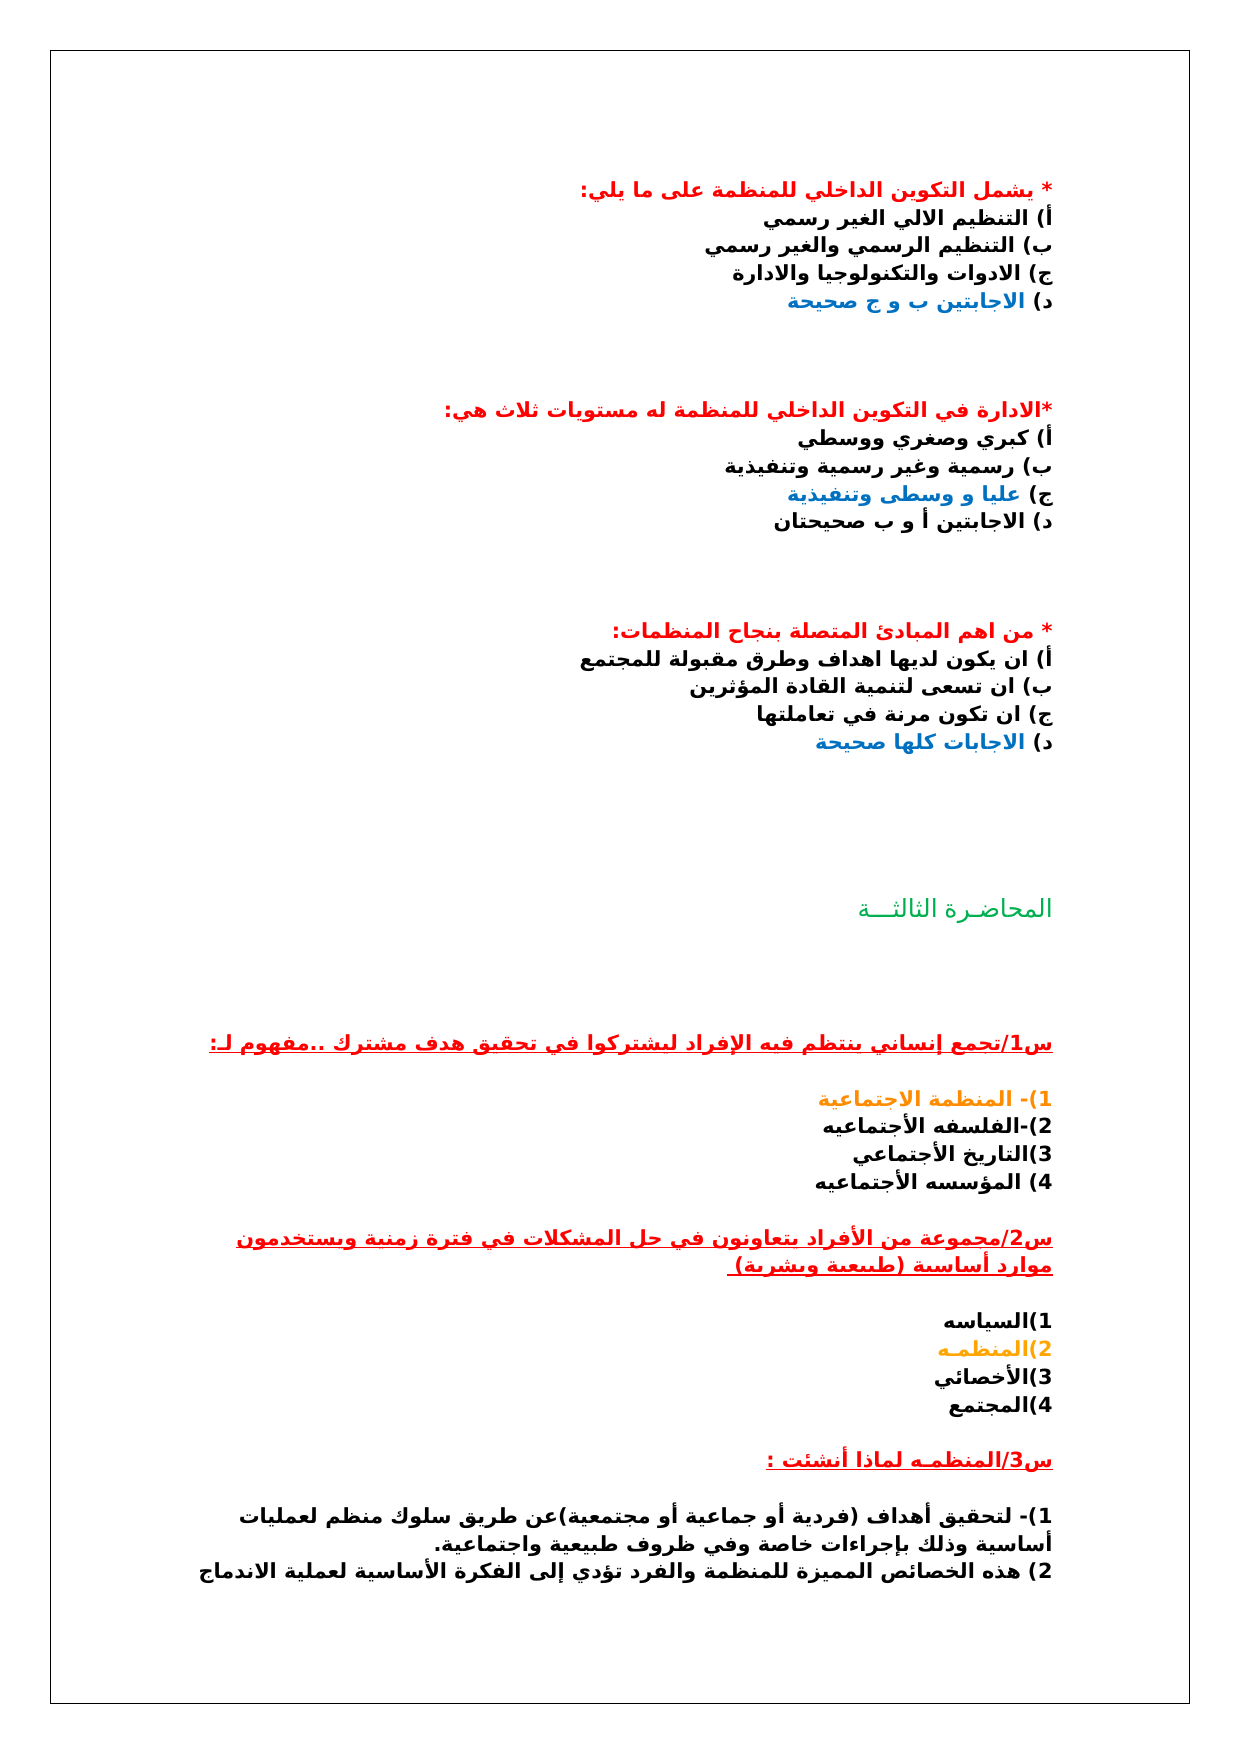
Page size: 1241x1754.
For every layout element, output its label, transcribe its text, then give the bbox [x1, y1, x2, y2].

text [187, 1003, 1053, 1584]
text *الادارة في التكوين الداخلي للمنظمة له مستويات ثلاث هي: أ) كبري وصغري ووسطي ب) رسمية وغير رسمية وتنفيذية ج) عليا و وسطى وتنفيذية د) الاجابتين أ و ب صحيحتان [187, 371, 1053, 566]
text * يشمل التكوين الداخلي للمنظمة على ما يلي: أ) التنظيم الالي الغير رسمي ب) التنظيم الرسمي والغير رسمي ج) الادوات والتكنولوجيا والادارة د) الاجابتين ب و ج صحيحة [187, 150, 1053, 346]
text * من اهم المبادئ المتصلة بنجاح المنظمات: أ) ان يكون لديها اهداف وطرق مقبولة للمجتمع ب) ان تسعى لتنمية القادة المؤثرين ج) ان تكون مرنة في تعاملتها د) الاجابات كلها صحيحة [187, 591, 1053, 787]
text المحاضـرة الثالثـــة [187, 865, 1053, 922]
